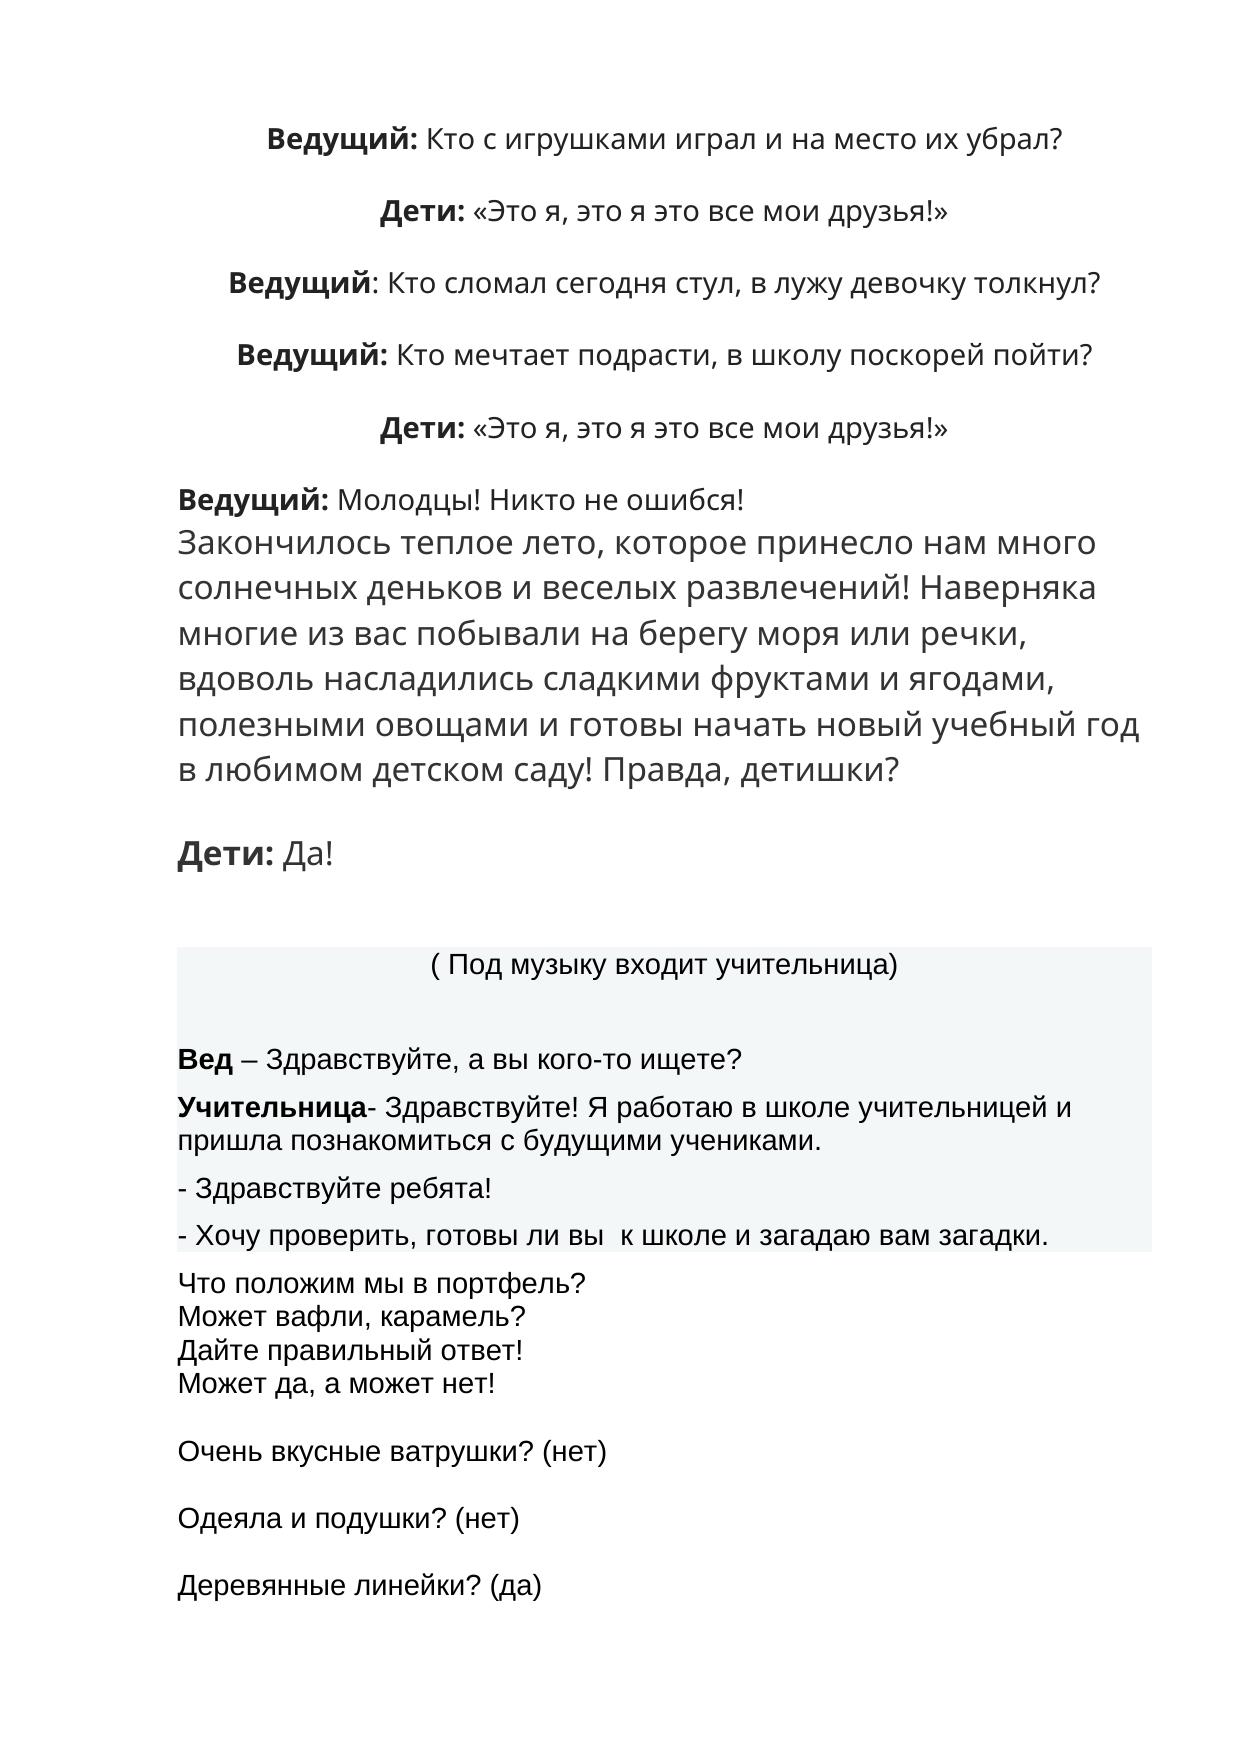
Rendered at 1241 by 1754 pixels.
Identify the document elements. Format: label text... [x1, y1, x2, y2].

text Ведущий: Кто мечтает подрасти, в школу поскорей пойти? [177, 335, 1152, 374]
text Вед – Здравствуйте, а вы кого-то ищете? [177, 1042, 1152, 1076]
text Закончилось теплое лето, которое принесло нам много солнечных деньков и веселых развлечений! Наверняка многие из вас побывали на берегу моря или речки, вдоволь насладились сладкими фруктами и ягодами, полезными овощами и готовы начать новый учебный год в любимом детском саду! Правда, детишки? [177, 519, 1152, 791]
text Дети: Да! [177, 830, 1152, 875]
text - Хочу проверить, готовы ли вы к школе и загадаю вам загадки. [177, 1218, 1152, 1252]
text Ведущий: Молодцы! Никто не ошибся! [177, 479, 1152, 519]
text Деревянные линейки? (да) [177, 1534, 1152, 1601]
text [177, 190, 1152, 230]
text Одеяла и подушки? (нет) [177, 1467, 1152, 1534]
text ( Под музыку входит учительница) [177, 947, 1152, 981]
text Очень вкусные ватрушки? (нет) [177, 1400, 1152, 1467]
text Ведущий: Кто с игрушками играл и на место их убрал? [177, 118, 1152, 158]
text Учительница- Здравствуйте! Я работаю в школе учительницей и пришла познакомиться с будущими учениками. [177, 1090, 1152, 1157]
text - Здравствуйте ребята! [177, 1171, 1152, 1204]
text Что положим мы в портфель? Может вафли, карамель? Дайте правильный ответ! Может да, а может нет! [496, 1266, 1152, 1400]
text Ведущий: Кто сломал сегодня стул, в лужу девочку толкнул? [177, 262, 1152, 302]
text Дети: «Это я, это я это все мои друзья!» [177, 407, 1152, 447]
